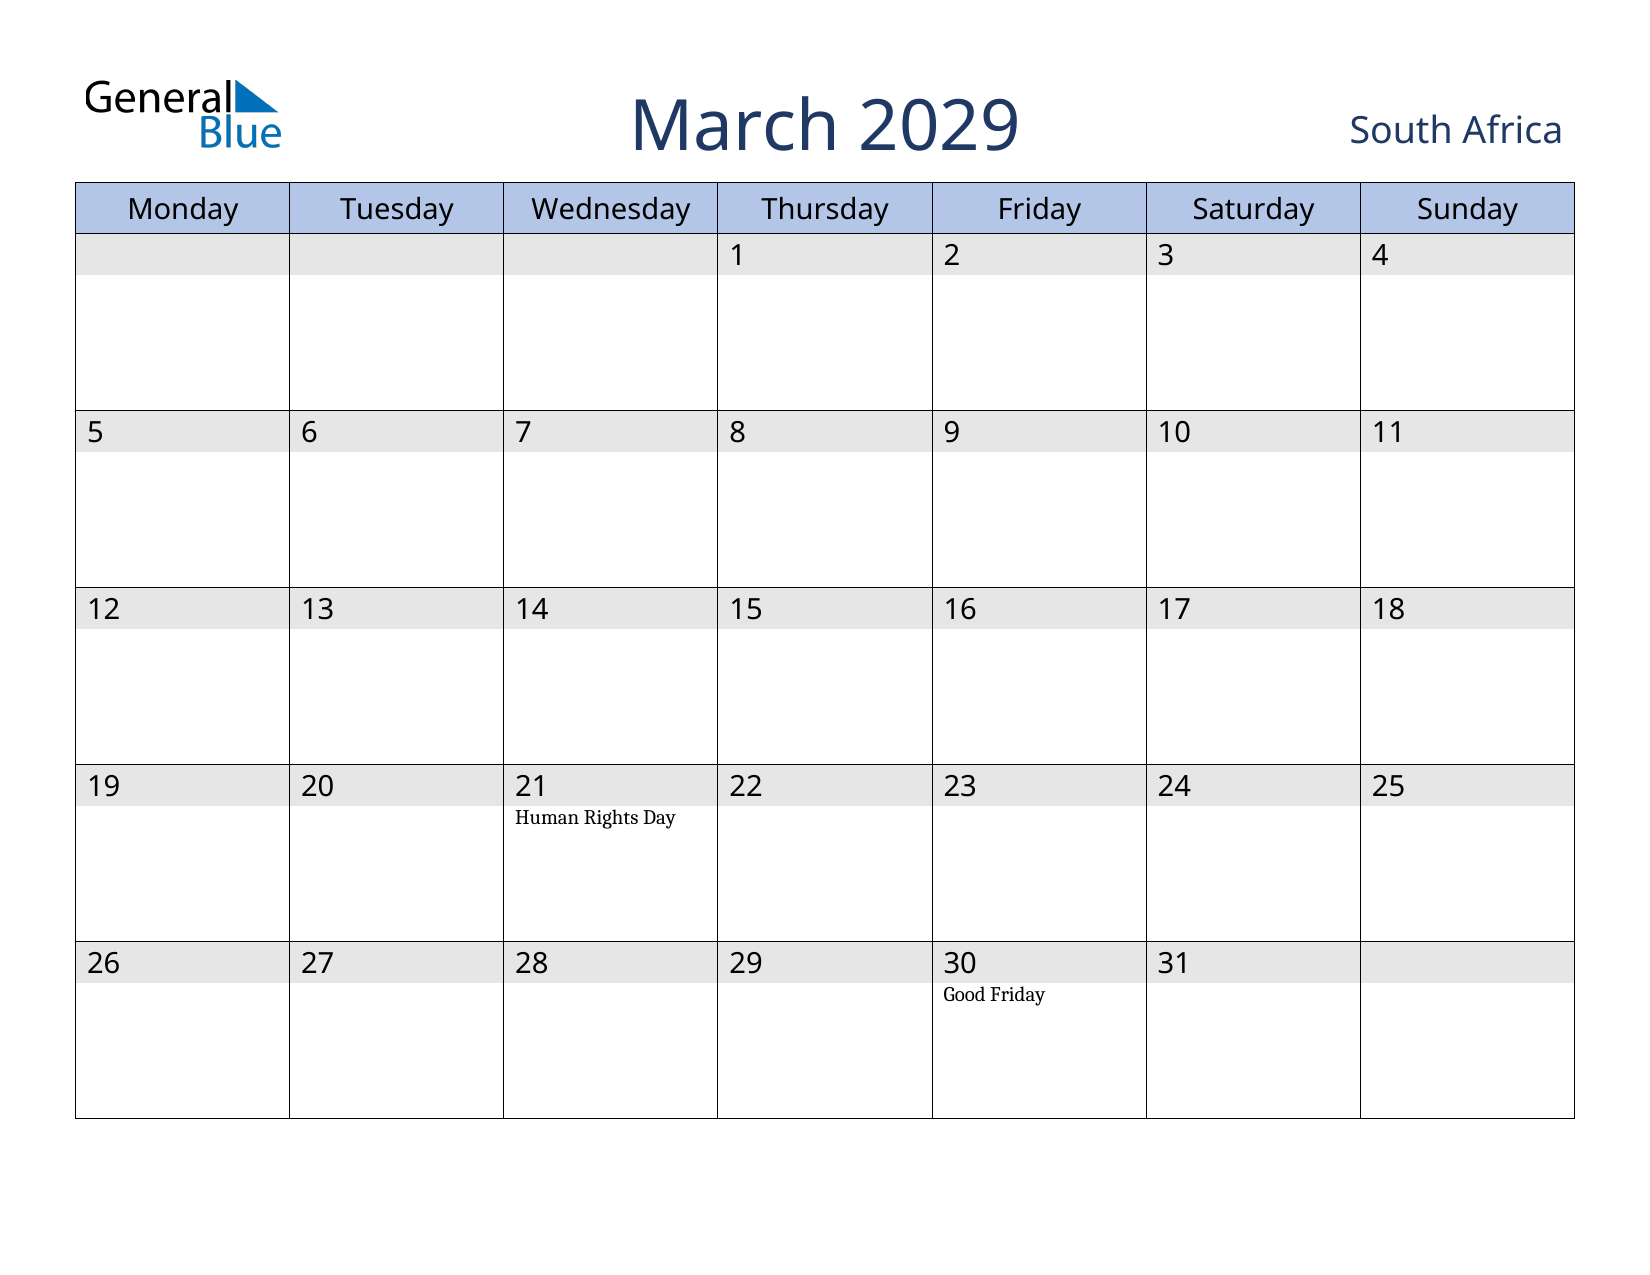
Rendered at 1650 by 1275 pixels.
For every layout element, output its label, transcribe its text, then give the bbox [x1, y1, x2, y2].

table_cell 20 [290, 765, 503, 806]
table_cell Human Rights Day [504, 806, 717, 941]
table_cell 5 [76, 411, 289, 452]
table_cell 10 [1147, 411, 1360, 452]
table_cell [76, 452, 289, 587]
table_cell 7 [504, 411, 717, 452]
table_cell [76, 983, 289, 1118]
table_cell 1 [718, 234, 932, 275]
table_cell [290, 629, 503, 764]
picture [86, 80, 281, 148]
table_cell 29 [718, 942, 932, 983]
table_cell 16 [933, 588, 1146, 629]
table_cell [933, 275, 1146, 410]
table_cell [76, 806, 289, 941]
table_cell [290, 806, 503, 941]
table_cell [718, 983, 932, 1118]
table_cell 18 [1361, 588, 1574, 629]
table_cell 4 [1361, 234, 1574, 275]
table_cell [1147, 629, 1360, 764]
table_cell 17 [1147, 588, 1360, 629]
table_cell 11 [1361, 411, 1574, 452]
table_cell [1147, 983, 1360, 1118]
table_header [76, 75, 503, 182]
table_cell [290, 275, 503, 410]
table_cell [76, 234, 289, 275]
table_cell 21 [504, 765, 717, 806]
table_cell 24 [1147, 765, 1360, 806]
table_cell [718, 629, 932, 764]
table_cell 26 [76, 942, 289, 983]
table_cell 2 [933, 234, 1146, 275]
table_cell [290, 452, 503, 587]
table_cell [933, 452, 1146, 587]
table_cell [504, 275, 717, 410]
table_cell 6 [290, 411, 503, 452]
table_header South Africa [1146, 75, 1574, 182]
table_cell [1147, 275, 1360, 410]
table_cell Saturday [1147, 183, 1360, 233]
table_cell 15 [718, 588, 932, 629]
table_cell 25 [1361, 765, 1574, 806]
table_cell [504, 234, 717, 275]
table_cell [290, 983, 503, 1118]
table_cell 14 [504, 588, 717, 629]
table_cell [933, 806, 1146, 941]
table_cell 3 [1147, 234, 1360, 275]
table_cell [290, 234, 503, 275]
table_cell [504, 629, 717, 764]
table_cell 9 [933, 411, 1146, 452]
table_cell 22 [718, 765, 932, 806]
table_cell [1361, 275, 1574, 410]
table_cell [504, 983, 717, 1118]
table_cell 19 [76, 765, 289, 806]
table_cell Friday [933, 183, 1146, 233]
table_cell [76, 275, 289, 410]
table_cell 31 [1147, 942, 1360, 983]
table_cell 8 [718, 411, 932, 452]
table_header March 2029 [504, 75, 1146, 182]
table_cell [76, 629, 289, 764]
table_cell 28 [504, 942, 717, 983]
table_cell Sunday [1361, 183, 1574, 233]
table_cell [718, 275, 932, 410]
table_cell Wednesday [504, 183, 717, 233]
table_cell [718, 806, 932, 941]
table_cell 30 [933, 942, 1146, 983]
table_cell [933, 629, 1146, 764]
table_cell Thursday [718, 183, 932, 233]
table_cell [1147, 452, 1360, 587]
table_cell [1147, 806, 1360, 941]
table_cell 12 [76, 588, 289, 629]
table_cell [504, 452, 717, 587]
table_cell 13 [290, 588, 503, 629]
table_cell 23 [933, 765, 1146, 806]
table_cell Good Friday [933, 983, 1146, 1118]
table_cell [1361, 806, 1574, 941]
table_cell Monday [76, 183, 289, 233]
table_cell [1361, 629, 1574, 764]
table_cell [718, 452, 932, 587]
table_cell 27 [290, 942, 503, 983]
table_cell [1361, 983, 1574, 1118]
table_cell [1361, 452, 1574, 587]
table_cell Tuesday [290, 183, 503, 233]
table_cell [1361, 942, 1574, 983]
